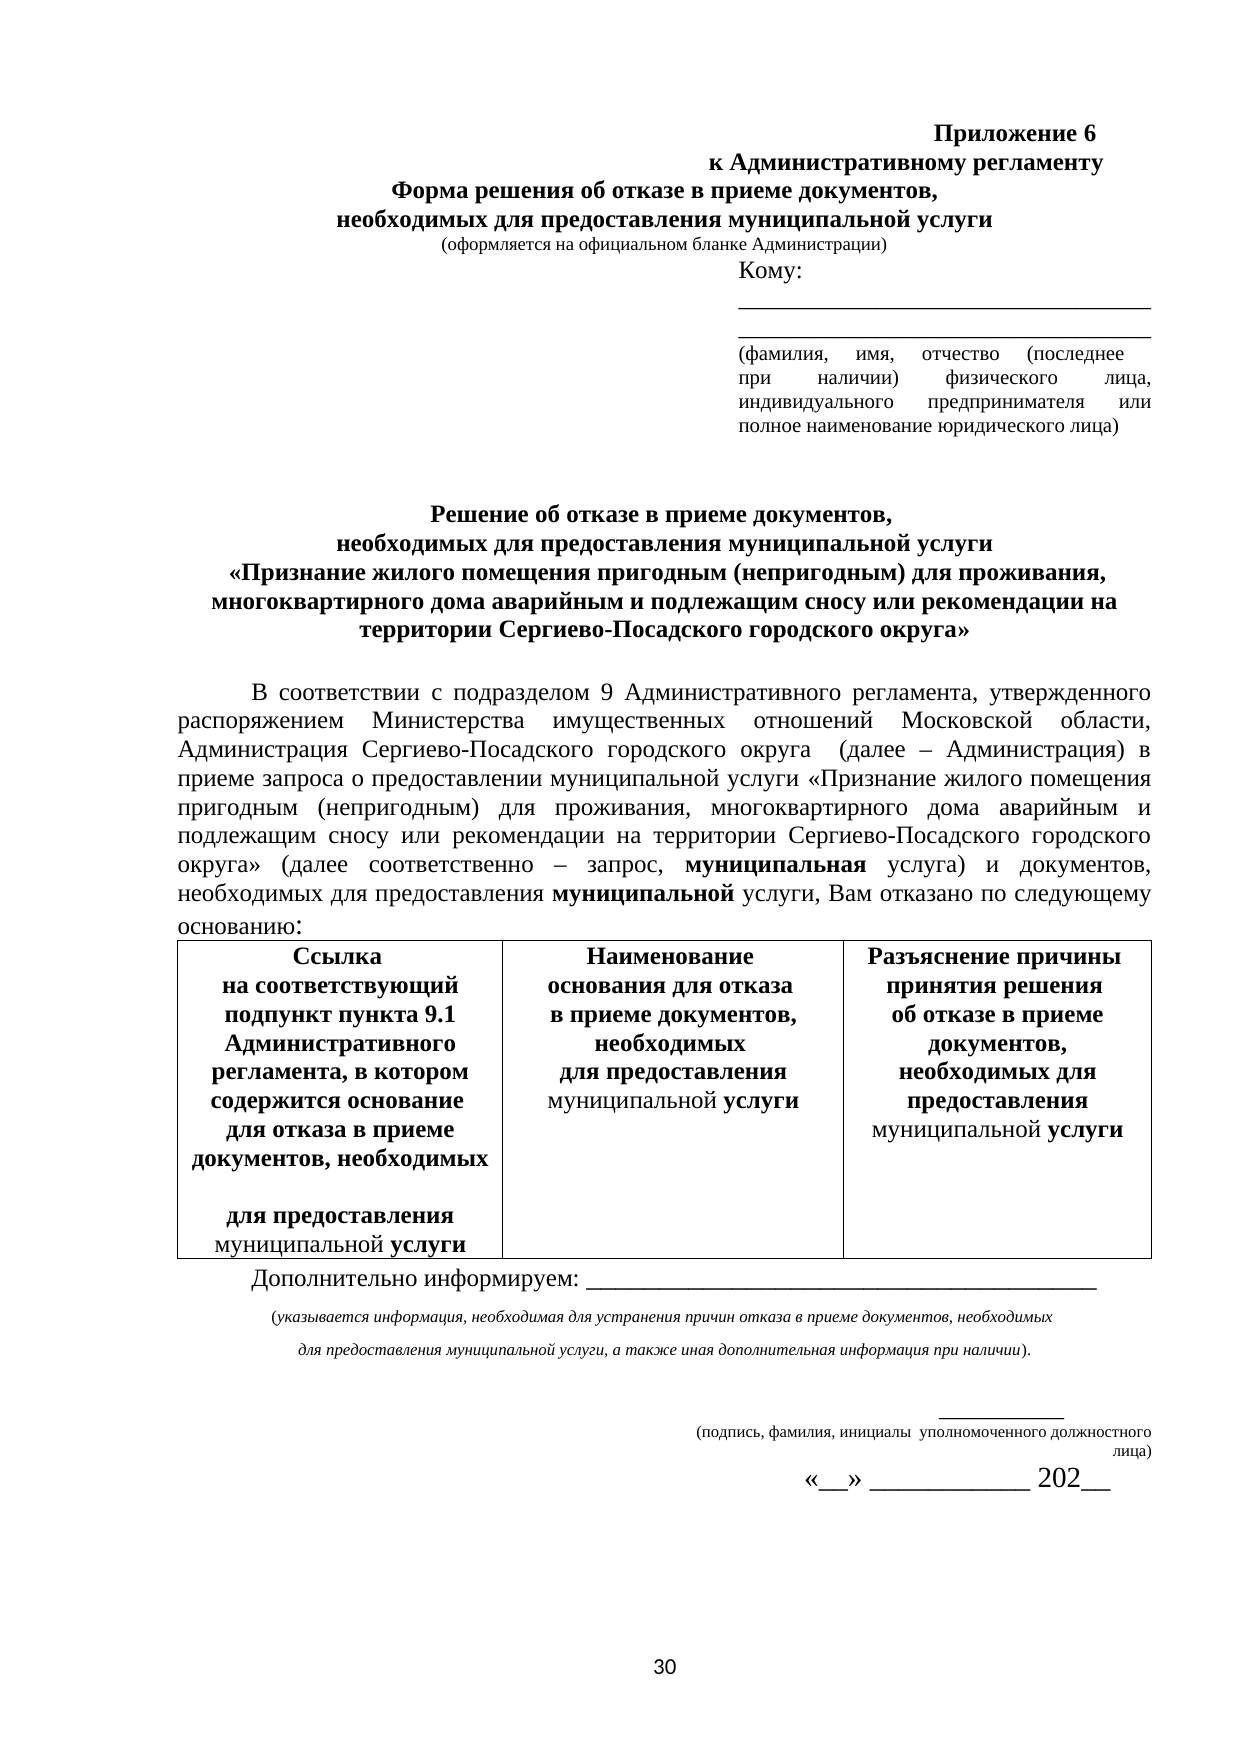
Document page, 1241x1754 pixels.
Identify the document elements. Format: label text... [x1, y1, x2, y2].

table_header Разъяснение причины принятия решения об отказе в приеме документов, необходимых для предоставления муниципальной услуги [844, 941, 1151, 1258]
text Решение об отказе в приеме документов, необходимых для предоставления муниципальной услуги [177, 499, 1152, 557]
text В соответствии с подразделом 9 Административного регламента, утвержденного распоряжением Министерства имущественных отношений Московской области, Администрация Сергиево-Посадского городского округа (далее – Администрация) в приеме запроса о предоставлении муниципальной услуги «Признание жилого помещения пригодным (непригодным) для проживания, многоквартирного дома аварийным и подлежащим сносу или рекомендации на территории Сергиево-Посадского городского округа» (далее соответственно – запрос, муниципальная услуга) и документов, необходимых для предоставления муниципальной услуги, Вам отказано по следующему основанию: [177, 677, 1152, 940]
text Форма решения об отказе в приеме документов, [177, 176, 1152, 204]
text Кому: _________________________________ [738, 255, 1152, 312]
text Дополнительно информируем: ___________________________________ [177, 1259, 1152, 1292]
text (указывается информация, необходимая для устранения причин отказа в приеме документов, необходимых для предоставления муниципальной услуги, а также иная дополнительная информация при наличии). [177, 1292, 1152, 1359]
text __________ [177, 1393, 1152, 1422]
table_header Ссылка на соответствующий подпункт пункта 9.1 Административного регламента, в котором содержится основание для отказа в приеме документов, необходимых для предоставления муниципальной услуги [178, 941, 502, 1258]
text Приложение 6 [177, 118, 1152, 147]
text лица) [177, 1441, 1152, 1460]
text к Административному регламенту [177, 147, 1152, 176]
text _________________________________ [738, 312, 1152, 341]
text (фамилия, имя, отчество (последнее при наличии) физического лица, индивидуального предпринимателя или полное наименование юридического лица) [738, 341, 1152, 437]
table_header Наименование основания для отказа в приеме документов, необходимых для предоставления муниципальной услуги [503, 941, 843, 1258]
text «__» ___________ 202__ [177, 1460, 1152, 1493]
text «Признание жилого помещения пригодным (непригодным) для проживания, многоквартирного дома аварийным и подлежащим сносу или рекомендации на территории Сергиево-Посадского городского округа» [177, 557, 1152, 643]
text (оформляется на официальном бланке Администрации) [177, 233, 1152, 255]
text необходимых для предоставления муниципальной услуги [177, 204, 1152, 233]
text (подпись, фамилия, инициалы уполномоченного должностного [177, 1422, 1152, 1441]
